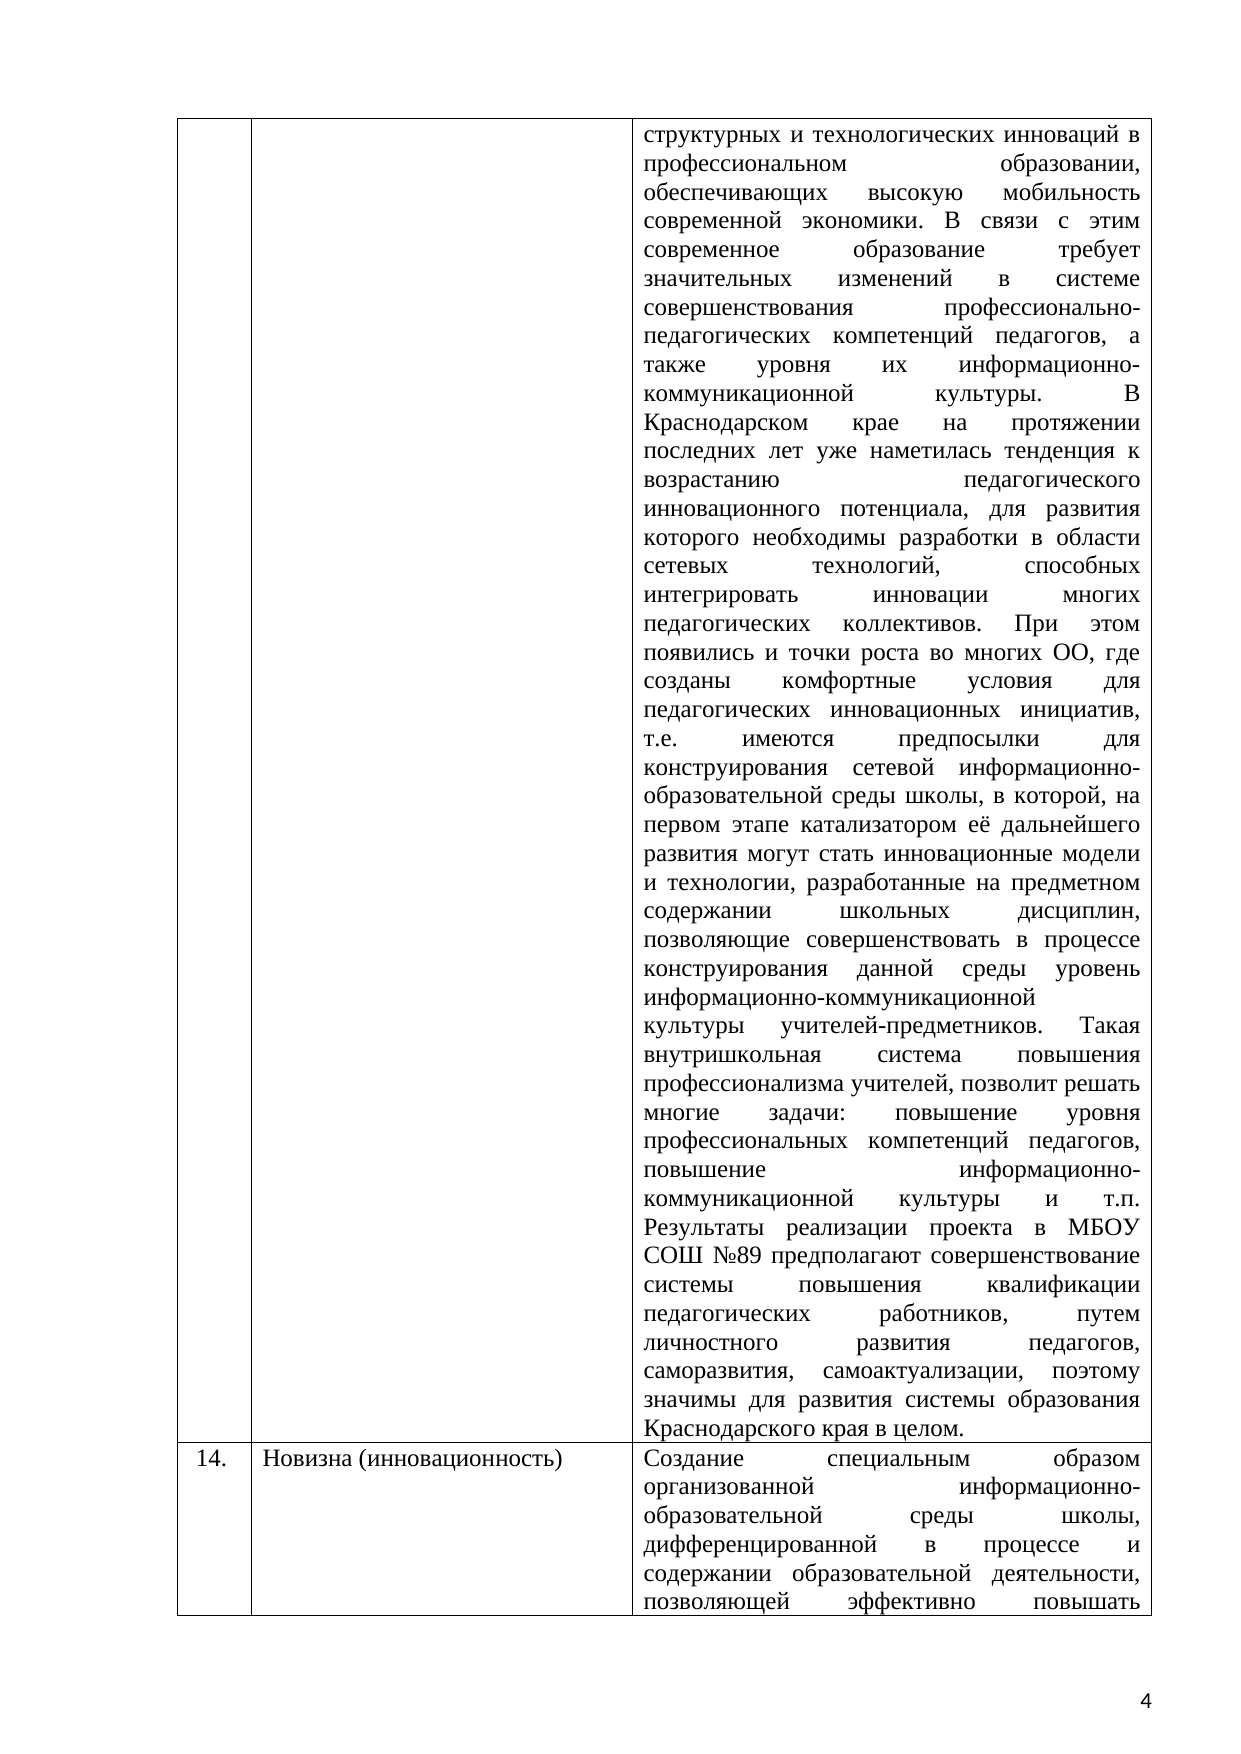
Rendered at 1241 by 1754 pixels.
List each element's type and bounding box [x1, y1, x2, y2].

table_cell [178, 119, 251, 1442]
table_cell [633, 119, 1151, 1442]
table_cell [633, 1443, 1151, 1615]
table_cell [252, 119, 632, 1442]
table_cell [178, 1443, 251, 1615]
table_cell [252, 1443, 632, 1615]
